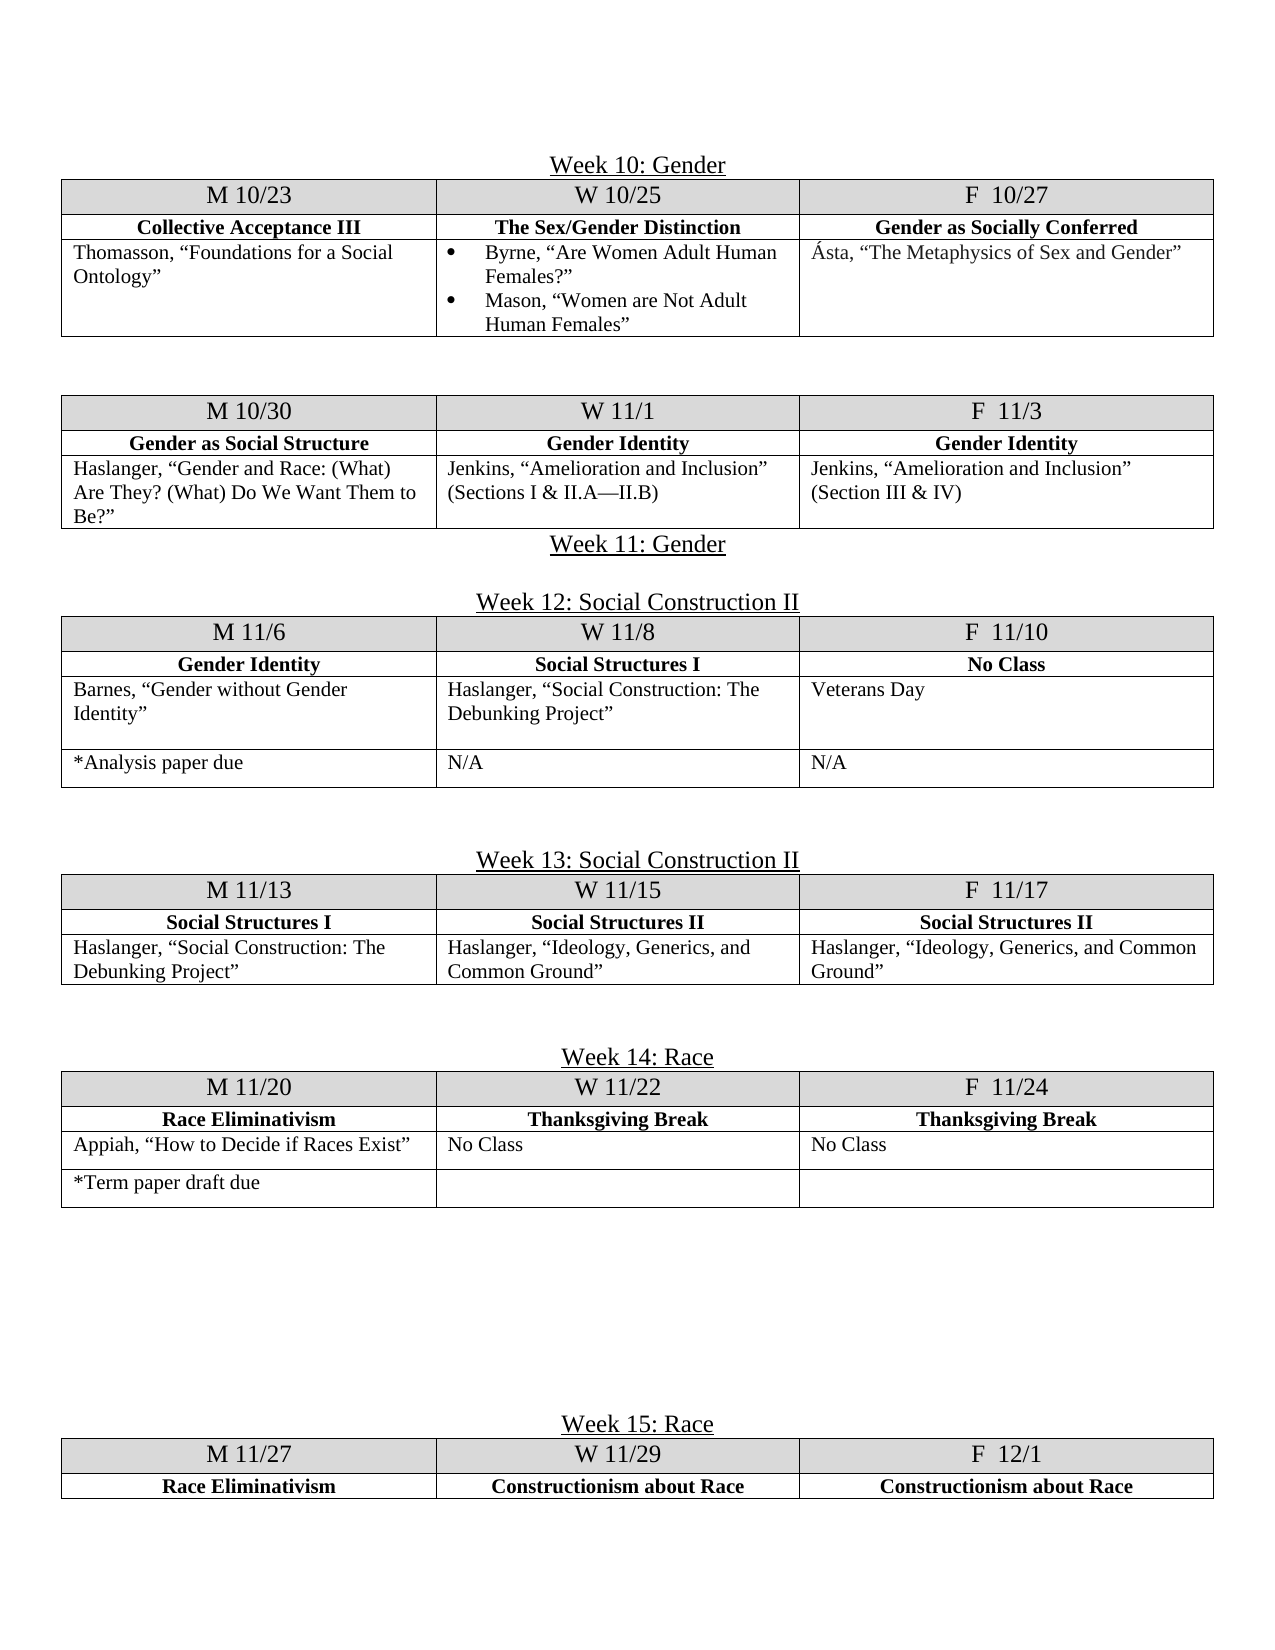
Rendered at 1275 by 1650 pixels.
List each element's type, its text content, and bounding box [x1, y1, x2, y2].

table_cell Thomasson, “Foundations for a Social Ontology” [62, 240, 436, 336]
table_cell *Term paper draft due [62, 1170, 436, 1207]
table_cell Constructionism about Race [800, 1474, 1213, 1498]
table_cell Gender Identity [437, 431, 799, 455]
table_cell Gender as Socially Conferred [800, 215, 1213, 239]
table_cell Haslanger, “Ideology, Generics, and Common Ground” [800, 935, 1213, 983]
table_cell N/A [800, 750, 1213, 787]
table_cell N/A [437, 750, 799, 787]
table_header W 10/25 [437, 180, 799, 214]
table_cell No Class [800, 1132, 1213, 1169]
table_cell Race Eliminativism [62, 1474, 436, 1498]
table_header F 12/1 [800, 1439, 1213, 1473]
table_cell *Analysis paper due [62, 750, 436, 787]
table_header F 11/10 [800, 617, 1213, 651]
table_cell Jenkins, “Amelioration and Inclusion” (Sections I & II.A—II.B) [437, 456, 799, 528]
table_cell Collective Acceptance III [62, 215, 436, 239]
text Week 10: Gender [150, 150, 1125, 179]
table_cell The Sex/Gender Distinction [437, 215, 799, 239]
table_cell Thanksgiving Break [800, 1107, 1213, 1131]
text Week 14: Race [150, 1042, 1125, 1071]
table_header M 10/23 [62, 180, 436, 214]
text Week 13: Social Construction II [150, 845, 1125, 874]
text Week 11: Gender [150, 529, 1125, 558]
table_header F 11/24 [800, 1072, 1213, 1106]
table_cell Haslanger, “Social Construction: The Debunking Project” [62, 935, 436, 983]
table_header W 11/8 [437, 617, 799, 651]
table_header M 11/27 [62, 1439, 436, 1473]
table_cell No Class [800, 652, 1213, 676]
table_cell Veterans Day [800, 677, 1213, 749]
table_header W 11/1 [437, 396, 799, 430]
table_cell Jenkins, “Amelioration and Inclusion” (Section III & IV) [800, 456, 1213, 528]
table_cell Byrne, “Are Women Adult Human Females?” Mason, “Women are Not Adult Human Females” [437, 240, 799, 336]
table_cell Gender as Social Structure [62, 431, 436, 455]
table_cell [800, 1170, 1213, 1207]
table_cell Appiah, “How to Decide if Races Exist” [62, 1132, 436, 1169]
table_header W 11/29 [437, 1439, 799, 1473]
table_header M 11/6 [62, 617, 436, 651]
table_cell Race Eliminativism [62, 1107, 436, 1131]
table_header W 11/22 [437, 1072, 799, 1106]
table_cell Social Structures II [437, 910, 799, 934]
table_cell Haslanger, “Ideology, Generics, and Common Ground” [437, 935, 799, 983]
table_cell [437, 1170, 799, 1207]
table_cell Gender Identity [62, 652, 436, 676]
table_cell Social Structures II [800, 910, 1213, 934]
table_cell Constructionism about Race [437, 1474, 799, 1498]
table_cell Haslanger, “Social Construction: The Debunking Project” [437, 677, 799, 749]
table_cell Barnes, “Gender without Gender Identity” [62, 677, 436, 749]
table_header M 11/20 [62, 1072, 436, 1106]
table_cell No Class [437, 1132, 799, 1169]
table_cell Gender Identity [800, 431, 1213, 455]
text Week 15: Race [150, 1409, 1125, 1438]
table_cell Thanksgiving Break [437, 1107, 799, 1131]
table_header F 11/17 [800, 875, 1213, 909]
table_cell Ásta, “The Metaphysics of Sex and Gender” [800, 240, 1213, 336]
table_cell Haslanger, “Gender and Race: (What) Are They? (What) Do We Want Them to Be?” [62, 456, 436, 528]
table_cell Social Structures I [62, 910, 436, 934]
text Week 12: Social Construction II [150, 587, 1125, 616]
table_header F 11/3 [800, 396, 1213, 430]
table_header M 11/13 [62, 875, 436, 909]
table_header W 11/15 [437, 875, 799, 909]
table_header F 10/27 [800, 180, 1213, 214]
table_cell Social Structures I [437, 652, 799, 676]
table_header M 10/30 [62, 396, 436, 430]
